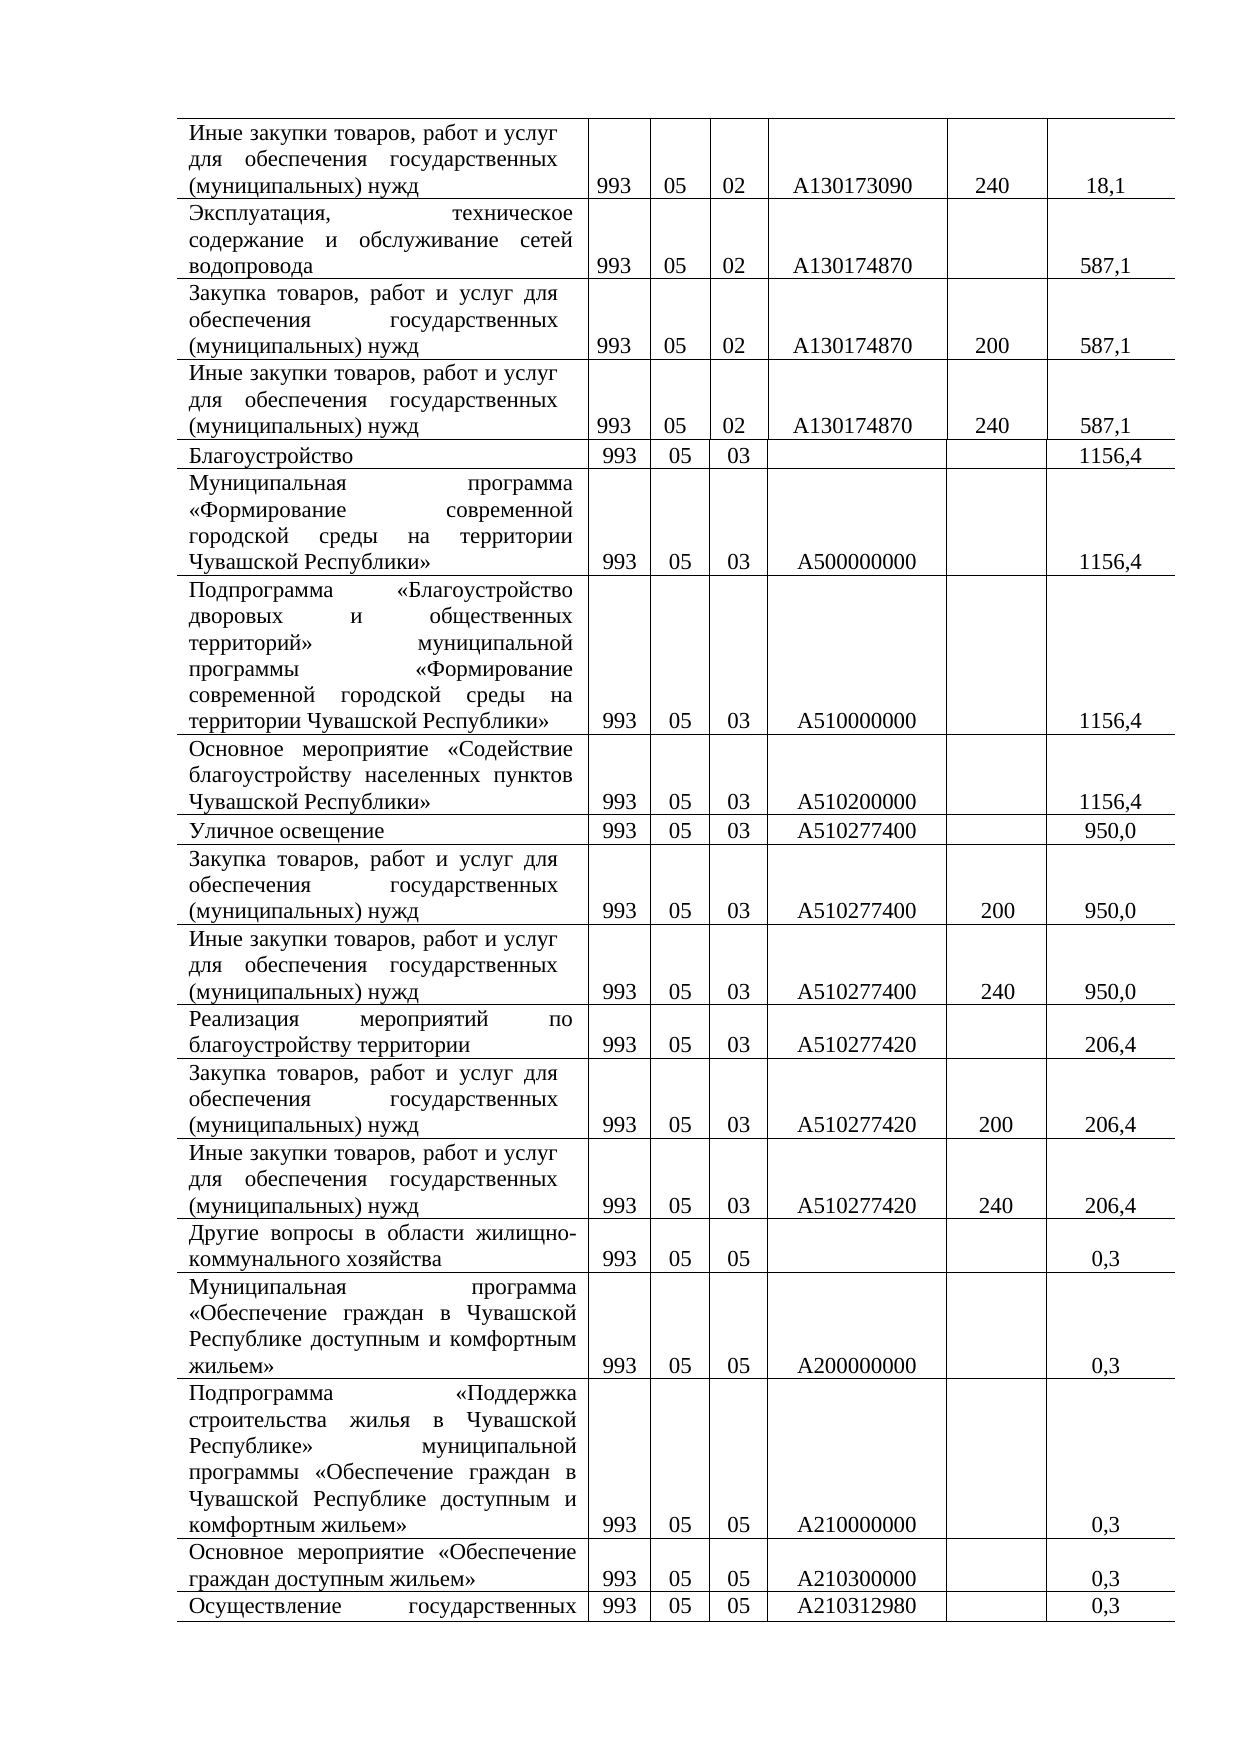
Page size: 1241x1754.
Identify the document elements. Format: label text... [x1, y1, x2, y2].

table_cell 993 [589, 925, 650, 1004]
table_cell 950,0 [1047, 845, 1174, 924]
table_cell 1156,4 [1047, 440, 1174, 468]
table_cell А210000000 [768, 1379, 946, 1537]
table_cell 05 [651, 1592, 709, 1621]
table_cell А510000000 [768, 576, 946, 734]
table_cell 993 [589, 1139, 650, 1218]
table_cell 05 [710, 1539, 767, 1591]
table_cell [947, 1005, 1046, 1058]
table_cell 03 [710, 576, 767, 734]
table_cell 587,1 [1048, 199, 1174, 278]
table_cell 0,3 [1047, 1273, 1174, 1378]
table_cell А510277420 [768, 1139, 946, 1218]
table_cell 05 [651, 1379, 709, 1537]
table_cell 0,3 [1047, 1379, 1174, 1537]
table_cell 05 [651, 440, 709, 468]
table_cell 993 [589, 1005, 650, 1058]
table_cell А130173090 [769, 119, 947, 198]
table_cell А130174870 [769, 199, 947, 278]
table_cell 03 [710, 1139, 767, 1218]
table_cell 05 [710, 1273, 767, 1378]
table_cell Закупка товаров, работ и услуг для обеспечения государственных (муниципальных) нужд [177, 1059, 588, 1138]
table_cell 03 [710, 925, 767, 1004]
table_cell 993 [589, 1379, 650, 1537]
table_cell 03 [710, 815, 767, 844]
table_cell 0,3 [1047, 1219, 1174, 1272]
table_cell Иные закупки товаров, работ и услуг для обеспечения государственных (муниципальных) нужд [177, 360, 588, 438]
table_cell 02 [711, 360, 768, 438]
table_cell А210312980 [768, 1592, 946, 1621]
table_cell А510277400 [768, 925, 946, 1004]
table_cell [947, 1219, 1046, 1272]
table_cell 993 [589, 199, 650, 278]
table_cell Уличное освещение [177, 815, 588, 844]
table_cell 05 [651, 199, 710, 278]
table_cell Подпрограмма «Поддержка строительства жилья в Чувашской Республике» муниципальной программы «Обеспечение граждан в Чувашской Республике доступным и комфортным жильем» [177, 1379, 588, 1537]
table_cell 03 [710, 440, 767, 468]
table_cell 993 [589, 1539, 650, 1591]
table_cell [768, 440, 946, 468]
table_cell 05 [651, 1539, 709, 1591]
table_cell 05 [651, 1273, 709, 1378]
table_cell 05 [651, 735, 709, 814]
table_cell 1156,4 [1047, 469, 1174, 575]
table_cell А200000000 [768, 1273, 946, 1378]
table_cell 993 [589, 815, 650, 844]
table_cell Муниципальная программа «Обеспечение граждан в Чувашской Республике доступным и комфортным жильем» [177, 1273, 588, 1378]
table_cell А510277400 [768, 815, 946, 844]
table_cell 05 [651, 1219, 709, 1272]
table_cell [947, 1592, 1046, 1621]
table_cell 240 [948, 119, 1047, 198]
table_cell Основное мероприятие «Обеспечение граждан доступным жильем» [177, 1539, 588, 1591]
table_cell 18,1 [1048, 119, 1174, 198]
table_cell 240 [947, 1139, 1046, 1218]
table_cell 200 [947, 1059, 1046, 1138]
table_cell 03 [710, 845, 767, 924]
table_cell 05 [651, 1005, 709, 1058]
table_cell 993 [589, 360, 650, 438]
table_cell 993 [589, 1219, 650, 1272]
table_cell 950,0 [1047, 815, 1174, 844]
table_cell 993 [589, 1592, 650, 1621]
table_cell [947, 815, 1046, 844]
table_cell 993 [589, 119, 650, 198]
table_cell А510277420 [768, 1005, 946, 1058]
table_cell 05 [651, 360, 710, 438]
table_cell Подпрограмма «Благоустройство дворовых и общественных территорий» муниципальной программы «Формирование современной городской среды на территории Чувашской Республики» [177, 576, 588, 734]
table_cell А130174870 [769, 360, 947, 438]
table_cell 240 [948, 360, 1047, 438]
table_cell [768, 1219, 946, 1272]
table_cell Иные закупки товаров, работ и услуг для обеспечения государственных (муниципальных) нужд [177, 925, 588, 1004]
table_cell Благоустройство [177, 440, 588, 468]
table_cell Муниципальная программа «Формирование современной городской среды на территории Чувашской Республики» [177, 469, 588, 575]
table_cell [947, 1273, 1046, 1378]
table_cell 05 [710, 1219, 767, 1272]
table_cell 05 [651, 1059, 709, 1138]
table_cell 993 [589, 1273, 650, 1378]
table_cell 993 [589, 1059, 650, 1138]
table_cell А500000000 [768, 469, 946, 575]
table_cell 02 [711, 199, 768, 278]
table_cell 206,4 [1047, 1139, 1174, 1218]
table_cell 993 [589, 845, 650, 924]
table_cell 993 [589, 279, 650, 358]
table_cell Реализация мероприятий по благоустройству территории [177, 1005, 588, 1058]
table_cell 05 [651, 576, 709, 734]
table_cell 0,3 [1047, 1592, 1174, 1621]
table_cell 03 [710, 1059, 767, 1138]
table_cell 05 [651, 925, 709, 1004]
table_cell Основное мероприятие «Содействие благоустройству населенных пунктов Чувашской Республики» [177, 735, 588, 814]
table_cell 05 [651, 279, 710, 358]
table_cell 05 [651, 815, 709, 844]
table_cell А510277420 [768, 1059, 946, 1138]
table_cell 05 [651, 1139, 709, 1218]
table_cell 200 [947, 845, 1046, 924]
table_cell 02 [711, 119, 768, 198]
table_cell А510200000 [768, 735, 946, 814]
table_cell 05 [651, 119, 710, 198]
table_cell А210300000 [768, 1539, 946, 1591]
table_cell 05 [651, 469, 709, 575]
table_cell 993 [589, 440, 650, 468]
table_cell 02 [711, 279, 768, 358]
table_cell 950,0 [1047, 925, 1174, 1004]
table_cell Иные закупки товаров, работ и услуг для обеспечения государственных (муниципальных) нужд [177, 1139, 588, 1218]
table_cell 993 [589, 576, 650, 734]
table_cell Эксплуатация, техническое содержание и обслуживание сетей водопровода [177, 199, 588, 278]
table_cell 587,1 [1048, 279, 1174, 358]
table_cell 03 [710, 469, 767, 575]
table_cell 1156,4 [1047, 735, 1174, 814]
table_cell 03 [710, 1005, 767, 1058]
table_cell 200 [948, 279, 1047, 358]
table_cell 0,3 [1047, 1539, 1174, 1591]
table_cell [948, 199, 1047, 278]
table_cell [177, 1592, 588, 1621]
table_cell [947, 1379, 1046, 1537]
table_cell 240 [947, 925, 1046, 1004]
table_cell 206,4 [1047, 1005, 1174, 1058]
table_cell Закупка товаров, работ и услуг для обеспечения государственных (муниципальных) нужд [177, 845, 588, 924]
table_cell [947, 735, 1046, 814]
table_cell 03 [710, 735, 767, 814]
table_cell Закупка товаров, работ и услуг для обеспечения государственных (муниципальных) нужд [177, 279, 588, 358]
table_cell 587,1 [1048, 360, 1174, 438]
table_cell 993 [589, 469, 650, 575]
table_cell А510277400 [768, 845, 946, 924]
table_cell 05 [710, 1592, 767, 1621]
table_cell 05 [651, 845, 709, 924]
table_cell Другие вопросы в области жилищно-коммунального хозяйства [177, 1219, 588, 1272]
table_cell А130174870 [769, 279, 947, 358]
table_cell 206,4 [1047, 1059, 1174, 1138]
table_cell [947, 440, 1046, 468]
table_cell [947, 576, 1046, 734]
table_cell 1156,4 [1047, 576, 1174, 734]
table_cell 993 [589, 735, 650, 814]
table_cell [947, 1539, 1046, 1591]
table_cell Иные закупки товаров, работ и услуг для обеспечения государственных (муниципальных) нужд [177, 119, 588, 198]
table_cell [947, 469, 1046, 575]
table_cell 05 [710, 1379, 767, 1537]
